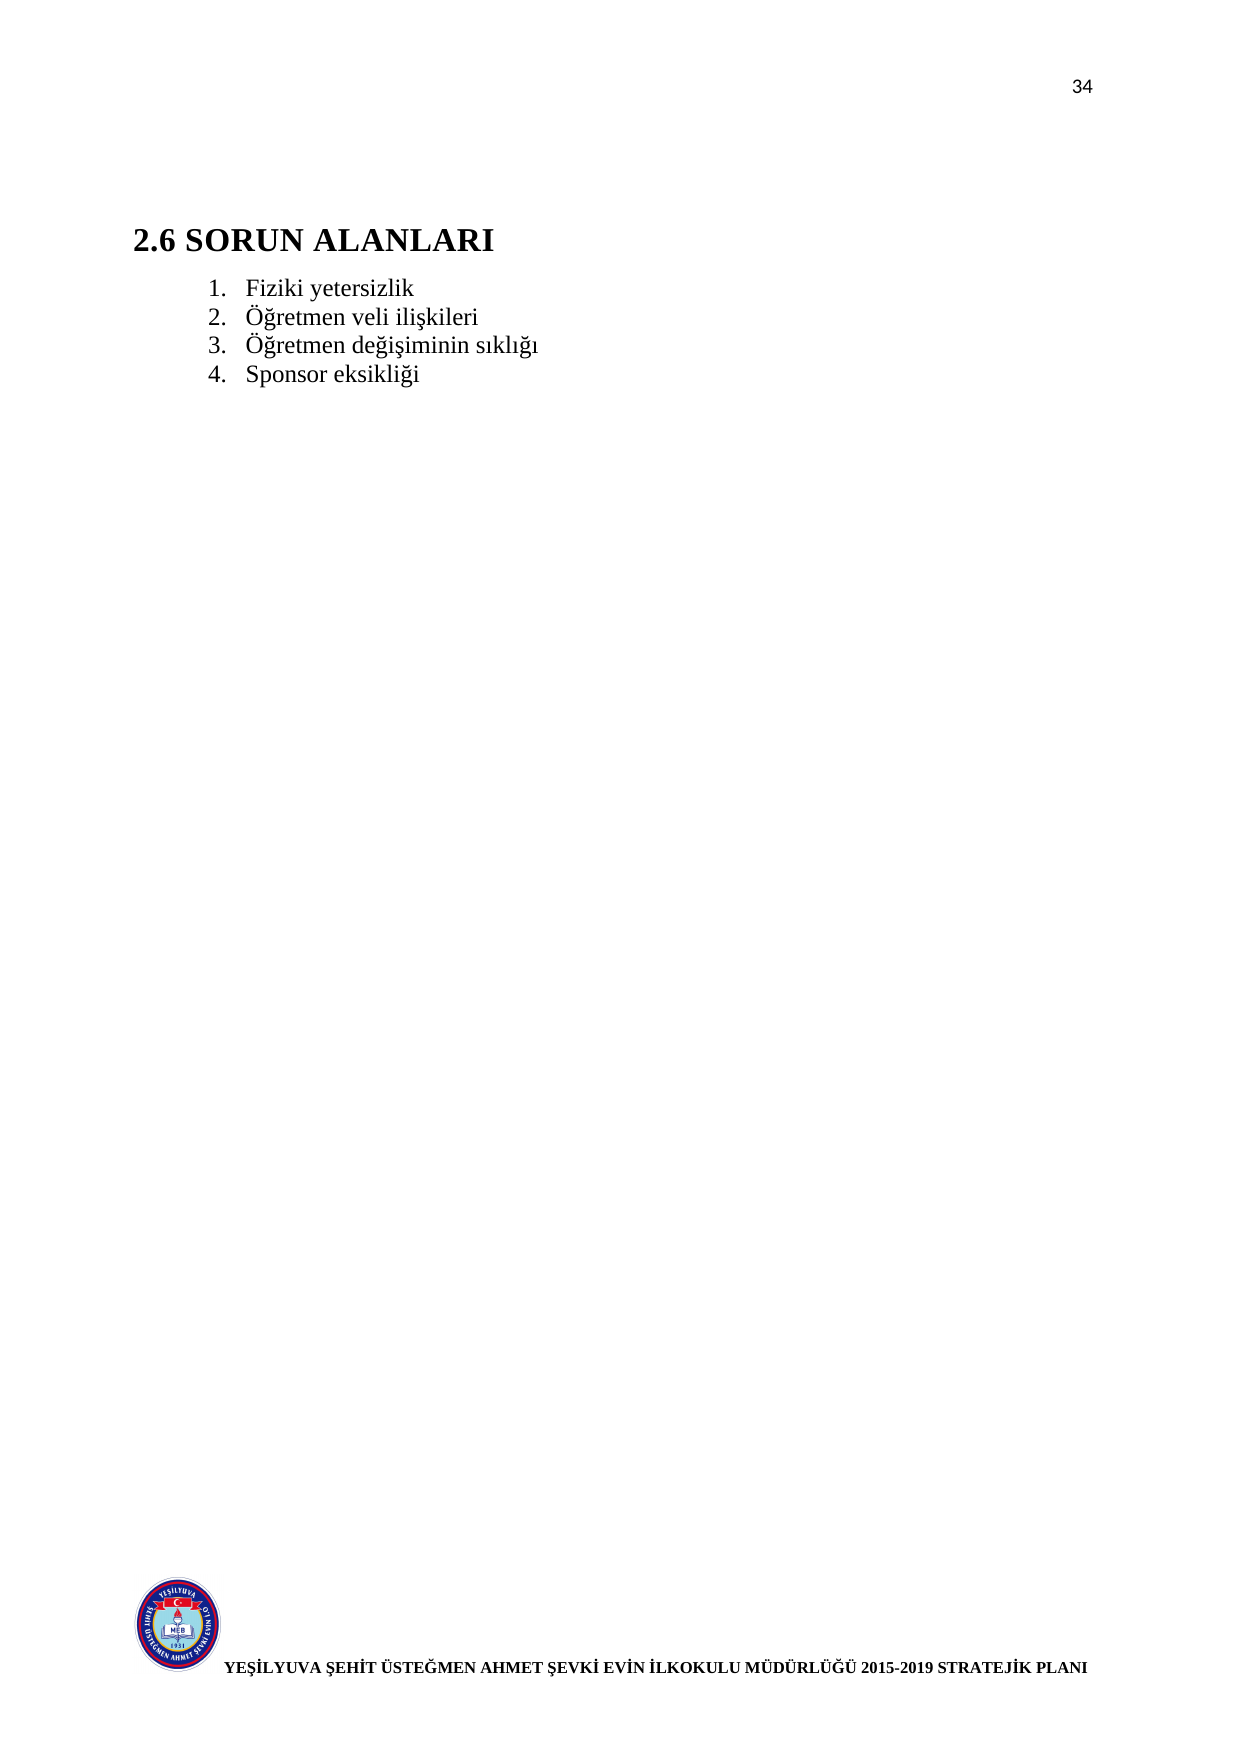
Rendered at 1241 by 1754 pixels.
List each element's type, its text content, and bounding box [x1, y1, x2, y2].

picture [132, 1574, 224, 1674]
list Öğretmen değişiminin sıklığı [208, 330, 1093, 359]
list Sponsor eksikliği [208, 359, 1093, 388]
subtitle 2.6 SORUN ALANLARI [133, 220, 1093, 259]
list Fiziki yetersizlik [208, 273, 1093, 302]
list Öğretmen veli ilişkileri [208, 302, 1093, 330]
